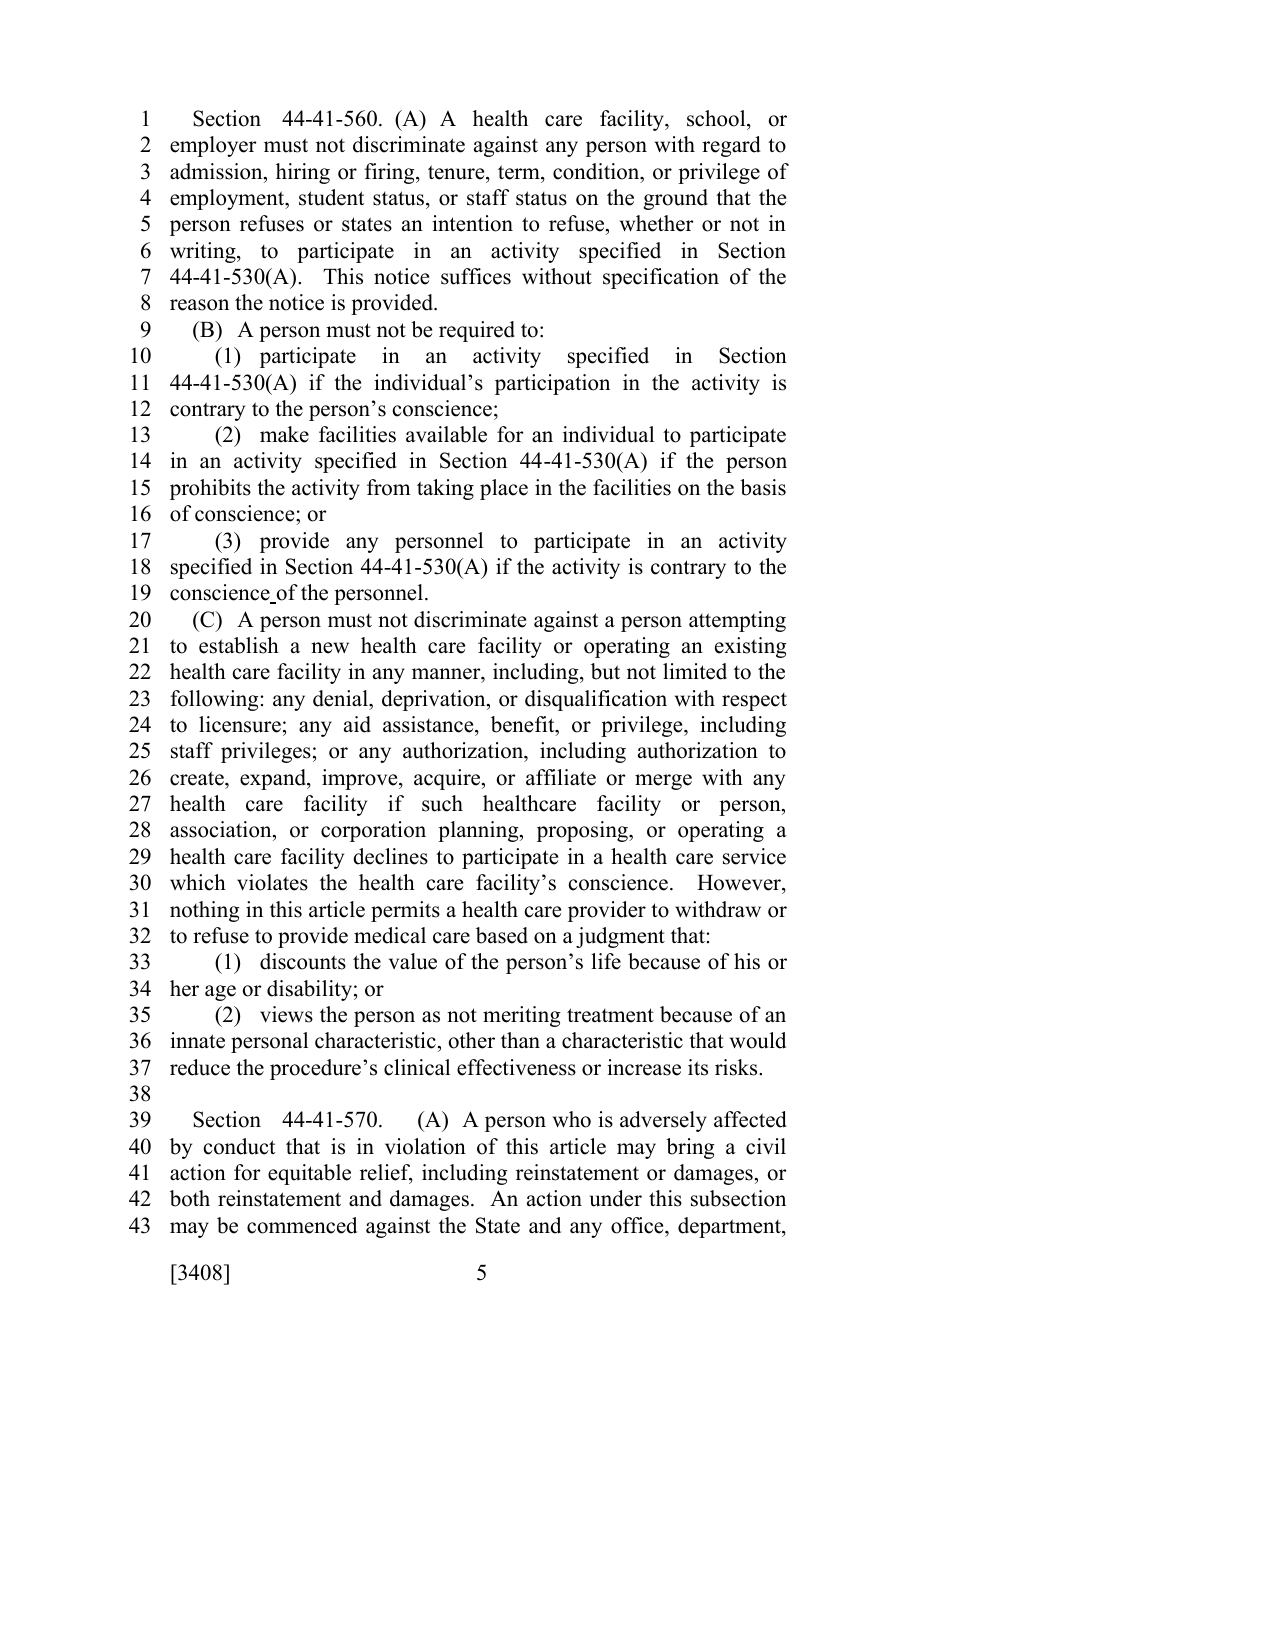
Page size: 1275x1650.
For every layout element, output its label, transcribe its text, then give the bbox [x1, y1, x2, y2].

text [169, 1106, 787, 1238]
text (3) provide any personnel to participate in an activity specified in Section 44-41-530(A) if the activity is contrary to the conscience of the personnel. [169, 527, 787, 606]
text (1) discounts the value of the person’s life because of his or her age or disability; or [169, 948, 787, 1001]
text (B) A person must not be required to: [169, 316, 787, 342]
text (2) make facilities available for an individual to participate in an activity specified in Section 44-41-530(A) if the person prohibits the activity from taking place in the facilities on the basis of conscience; or [169, 421, 787, 527]
text (C) A person must not discriminate against a person attempting to establish a new health care facility or operating an existing health care facility in any manner, including, but not limited to the following: any denial, deprivation, or disqualification with respect to licensure; any aid assistance, benefit, or privilege, including staff privileges; or any authorization, including authorization to create, expand, improve, acquire, or affiliate or merge with any health care facility if such healthcare facility or person, association, or corporation planning, proposing, or operating a health care facility declines to participate in a health care service which violates the health care facility’s conscience. However, nothing in this article permits a health care provider to withdraw or to refuse to provide medical care based on a judgment that: [169, 606, 787, 948]
text (1) participate in an activity specified in Section 44-41-530(A) if the individual’s participation in the activity is contrary to the person’s conscience; [169, 342, 787, 421]
text (2) views the person as not meriting treatment because of an innate personal characteristic, other than a characteristic that would reduce the procedure’s clinical effectiveness or increase its risks. [169, 1001, 787, 1080]
text Section 44-41-560. (A) A health care facility, school, or employer must not discriminate against any person with regard to admission, hiring or firing, tenure, term, condition, or privilege of employment, student status, or staff status on the ground that the person refuses or states an intention to refuse, whether or not in writing, to participate in an activity specified in Section 44-41-530(A). This notice suffices without specification of the reason the notice is provided. [169, 105, 787, 316]
